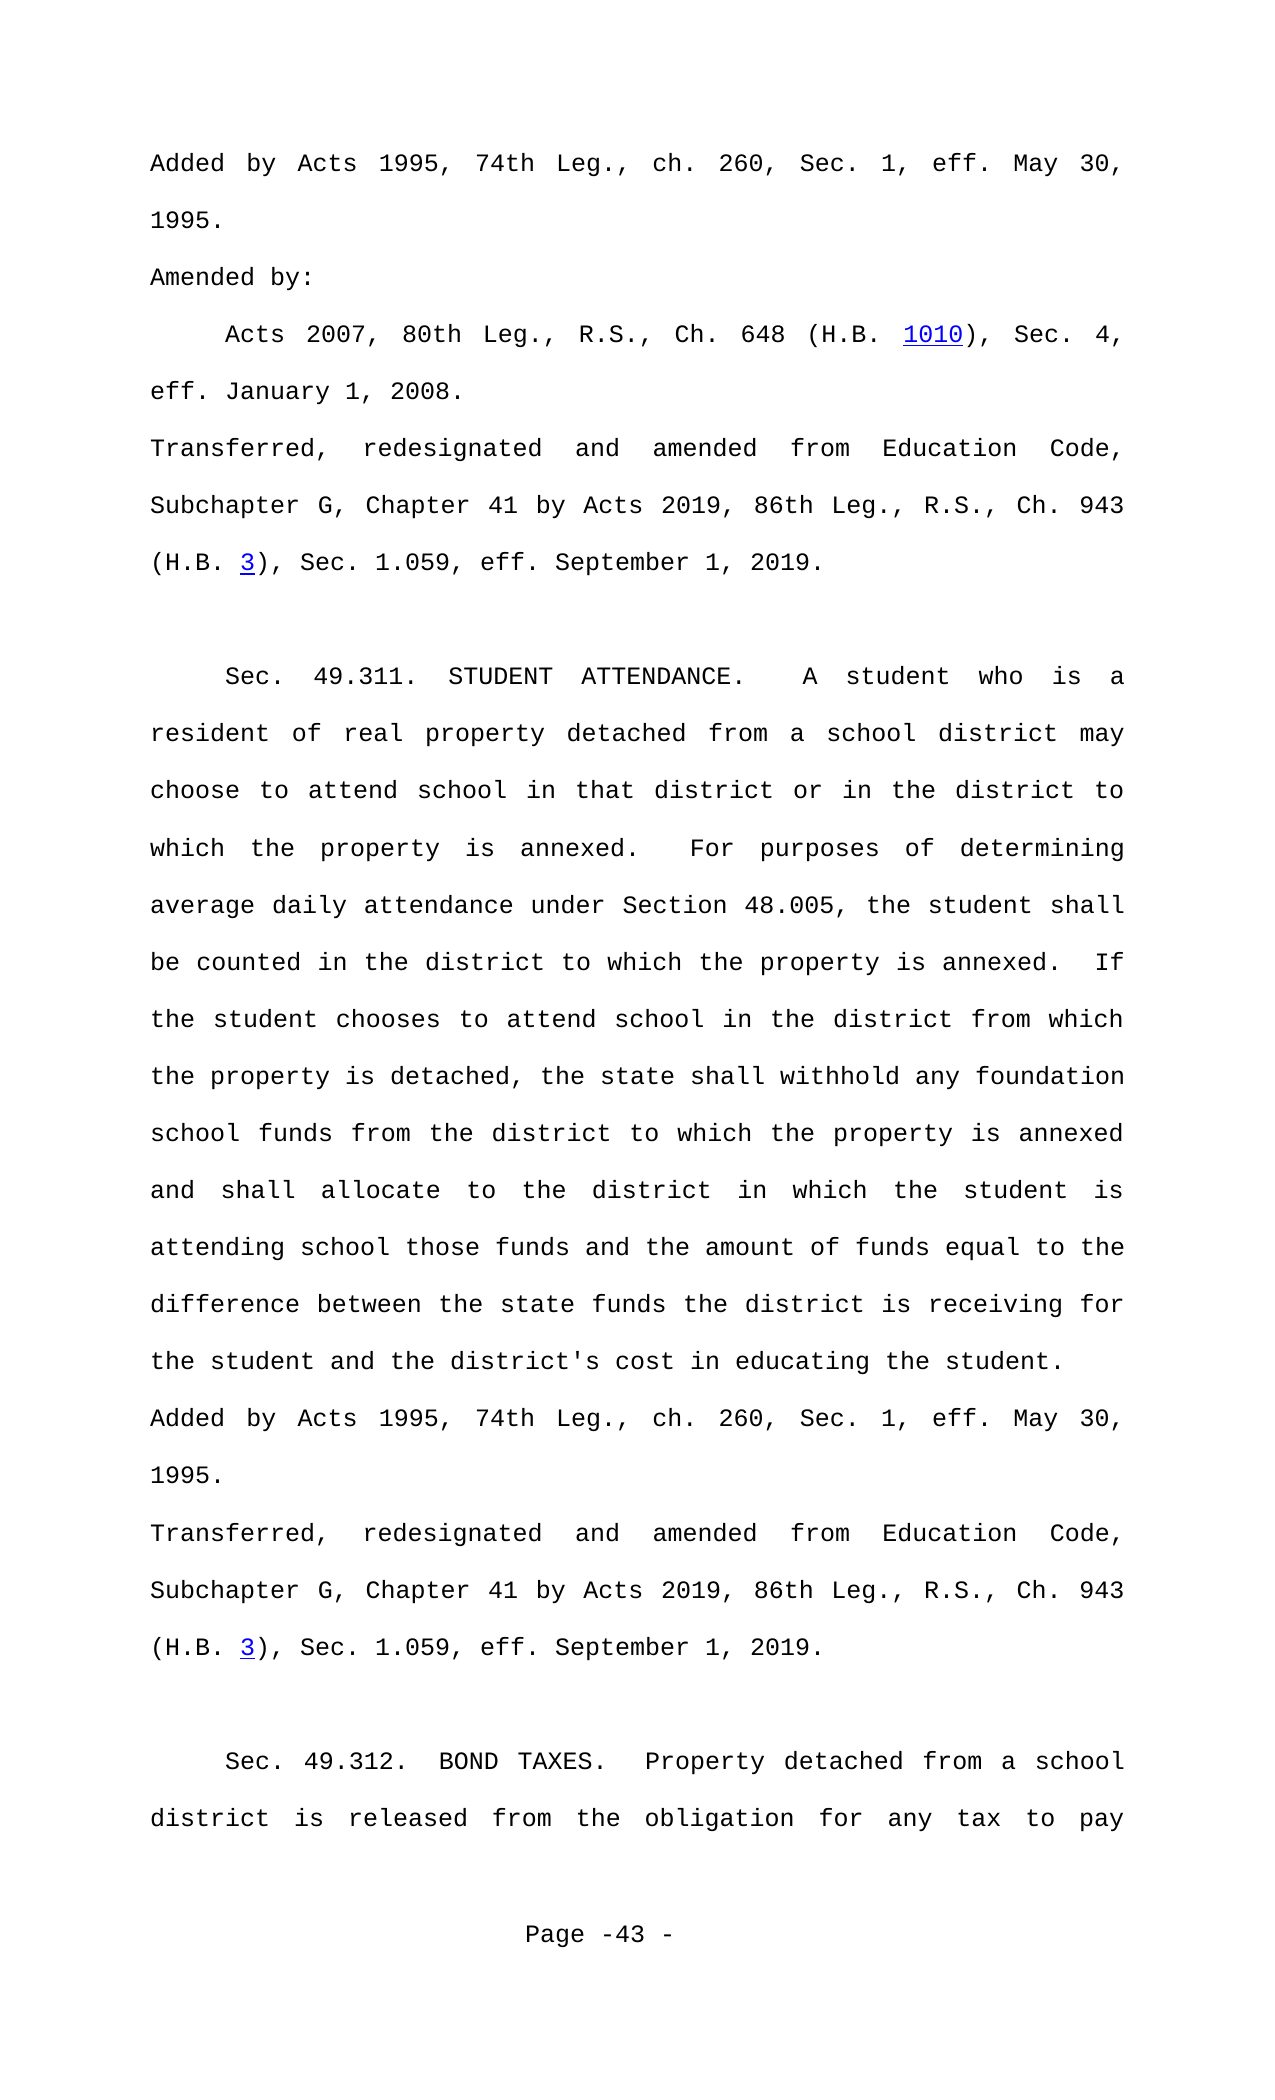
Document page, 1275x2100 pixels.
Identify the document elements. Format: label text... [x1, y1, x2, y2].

text Added by Acts 1995, 74th Leg., ch. 260, Sec. 1, eff. May 30, 1995. [150, 1406, 1125, 1491]
text Added by Acts 1995, 74th Leg., ch. 260, Sec. 1, eff. May 30, 1995. [150, 150, 1125, 236]
text Amended by: [150, 264, 1125, 293]
text Acts 2007, 80th Leg., R.S., Ch. 648 (H.B. 1010), Sec. 4, eff. January 1, 2008. [150, 321, 1125, 407]
text Sec. 49.311. STUDENT ATTENDANCE. A student who is a resident of real property detached from a school district may choose to attend school in that district or in the district to which the property is annexed. For purposes of determining average daily attendance under Section 48.005, the student shall be counted in the district to which the property is annexed. If the student chooses to attend school in the district from which the property is detached, the state shall withhold any foundation school funds from the district to which the property is annexed and shall allocate to the district in which the student is attending school those funds and the amount of funds equal to the difference between the state funds the district is receiving for the student and the district's cost in educating the student. [150, 664, 1125, 1377]
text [150, 1748, 1125, 1834]
